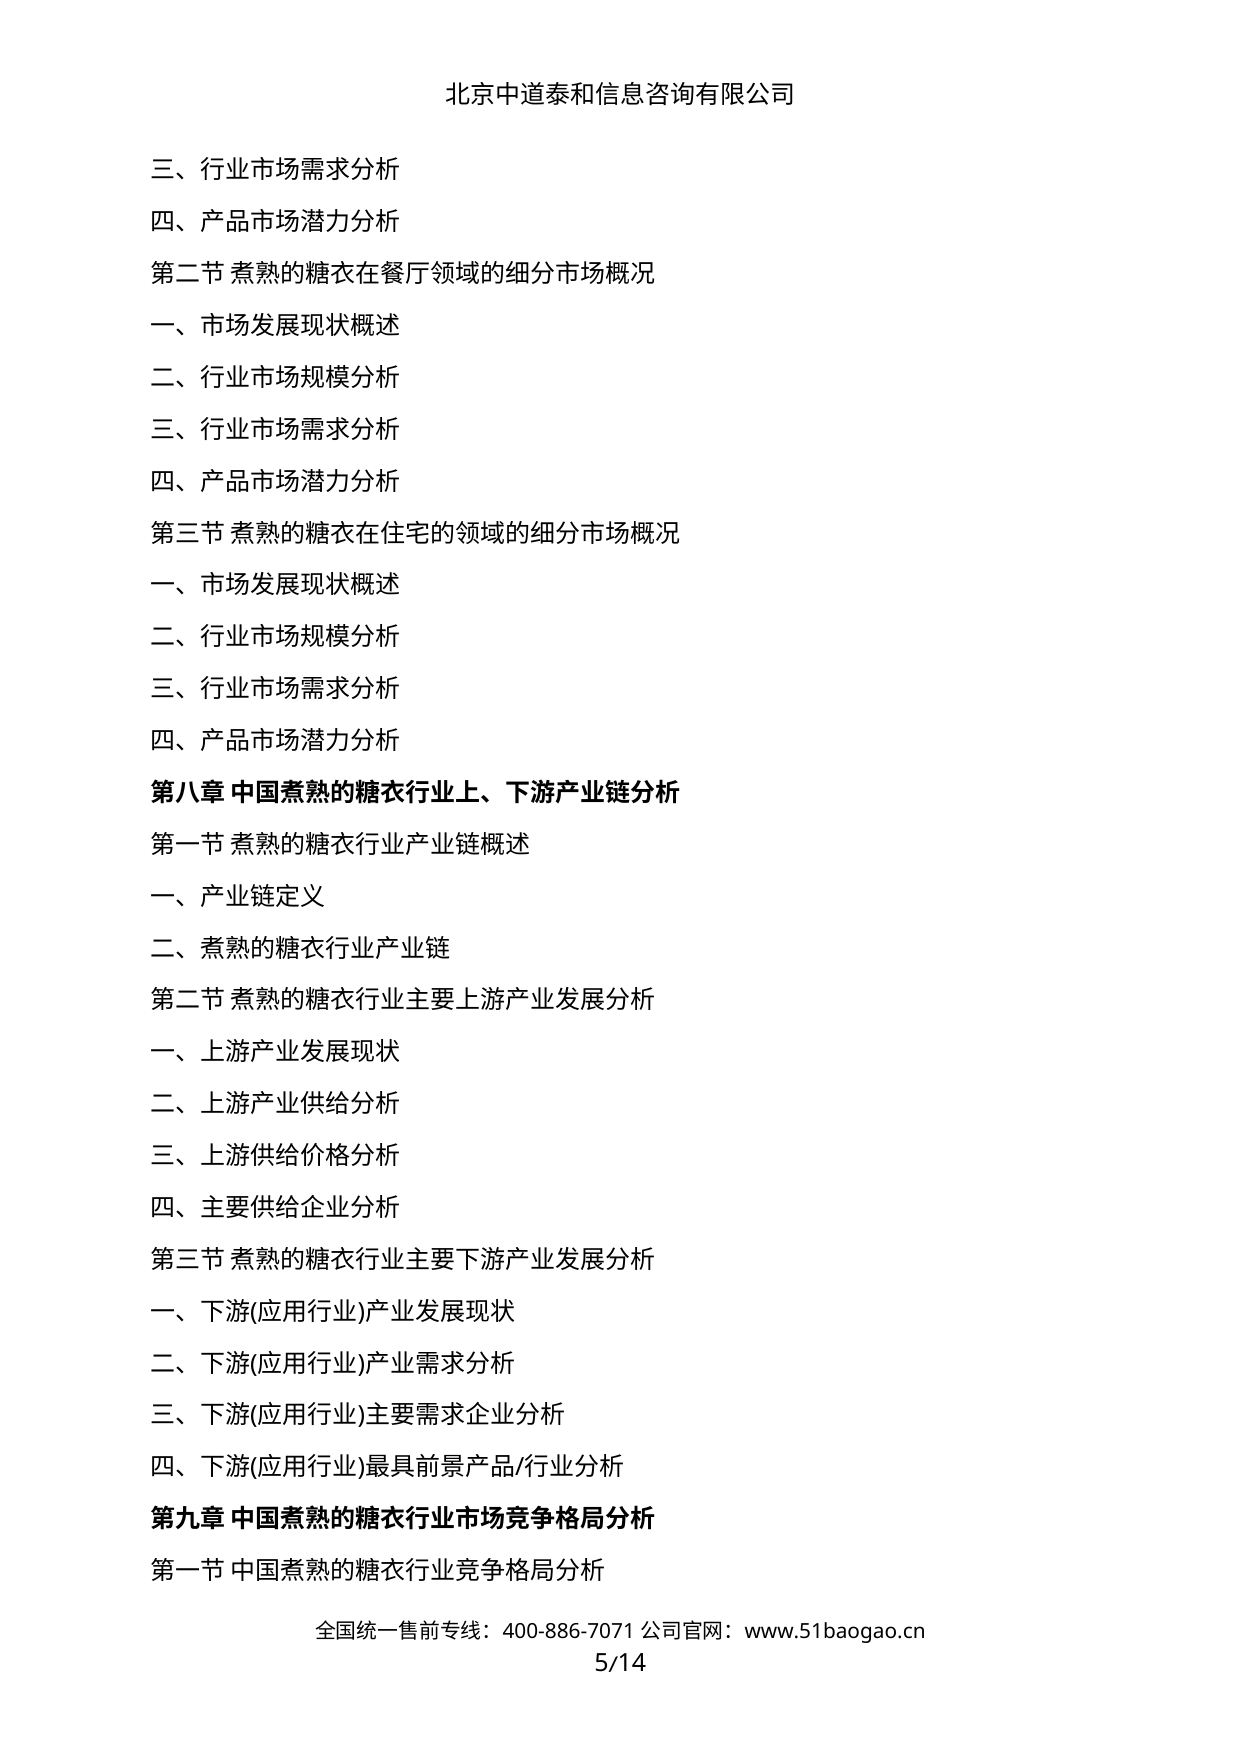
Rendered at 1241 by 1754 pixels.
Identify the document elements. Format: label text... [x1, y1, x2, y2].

text 一、上游产业发展现状 [150, 1032, 1090, 1068]
text 四、产品市场潜力分析 [150, 461, 1090, 497]
text 第二节 煮熟的糖衣在餐厅领域的细分市场概况 [150, 254, 1090, 290]
text 第三节 煮熟的糖衣在住宅的领域的细分市场概况 [150, 513, 1090, 549]
text 第一节 煮熟的糖衣行业产业链概述 [150, 824, 1090, 861]
text 一、市场发展现状概述 [150, 306, 1090, 342]
text 第二节 煮熟的糖衣行业主要上游产业发展分析 [150, 980, 1090, 1016]
text 三、行业市场需求分析 [150, 150, 1090, 186]
text 三、行业市场需求分析 [150, 409, 1090, 446]
text 三、上游供给价格分析 [150, 1136, 1090, 1172]
text 一、市场发展现状概述 [150, 565, 1090, 601]
text 四、产品市场潜力分析 [150, 721, 1090, 757]
text 二、上游产业供给分析 [150, 1084, 1090, 1120]
text 一、产业链定义 [150, 876, 1090, 912]
text 三、行业市场需求分析 [150, 669, 1090, 705]
text 第三节 煮熟的糖衣行业主要下游产业发展分析 [150, 1239, 1090, 1276]
text 二、行业市场规模分析 [150, 617, 1090, 653]
text 二、下游(应用行业)产业需求分析 [150, 1343, 1090, 1379]
text 四、主要供给企业分析 [150, 1187, 1090, 1224]
text 第一节 中国煮熟的糖衣行业竞争格局分析 [150, 1551, 1090, 1587]
text 四、下游(应用行业)最具前景产品/行业分析 [150, 1447, 1090, 1483]
text 三、下游(应用行业)主要需求企业分析 [150, 1395, 1090, 1431]
text 第九章 中国煮熟的糖衣行业市场竞争格局分析 [150, 1499, 1090, 1535]
text 二、煮熟的糖衣行业产业链 [150, 928, 1090, 964]
text 四、产品市场潜力分析 [150, 202, 1090, 238]
text 二、行业市场规模分析 [150, 357, 1090, 394]
text 第八章 中国煮熟的糖衣行业上、下游产业链分析 [150, 772, 1090, 809]
text 一、下游(应用行业)产业发展现状 [150, 1291, 1090, 1327]
